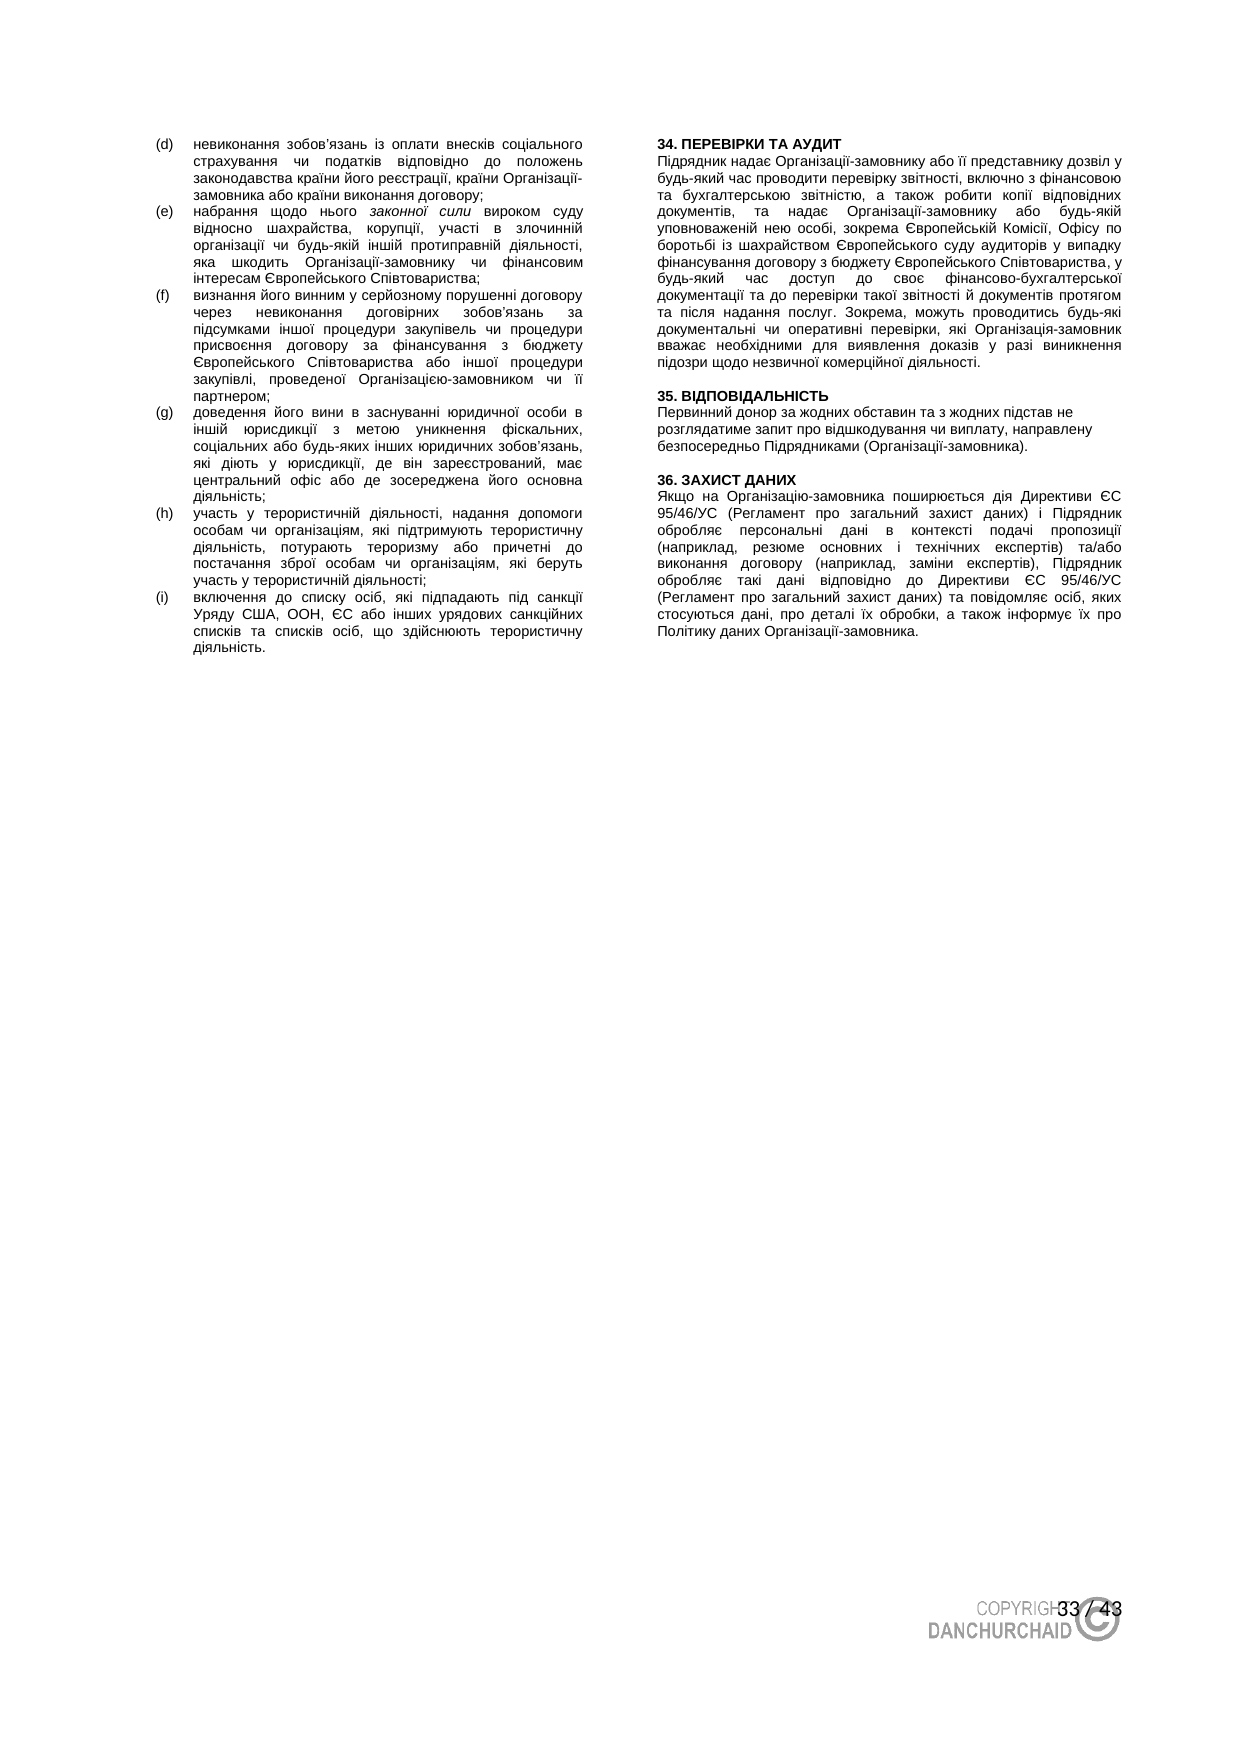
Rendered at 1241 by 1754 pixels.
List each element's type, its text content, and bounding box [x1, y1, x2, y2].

text Якщо на Організацію-замовника поширюється дія Директиви ЄС 95/46/УС (Регламент про загальний захист даних) і Підрядник обробляє персональні дані в контексті подачі пропозиції (наприклад, резюме основних і технічних експертів) та/або виконання договору (наприклад, заміни експертів), Підрядник обробляє такі дані відповідно до Директиви ЄС 95/46/УС (Регламент про загальний захист даних) та повідомляє осіб, яких стосуються дані, про деталі їх обробки, а також інформує їх про Політику даних Організації-замовника. [657, 488, 1122, 639]
list доведення його вини в заснуванні юридичної особи в іншій юрисдикції з метою уникнення фіскальних, соціальних або будь-яких інших юридичних зобов’язань, які діють у юрисдикції, де він зареєстрований, має центральний офіс або де зосереджена його основна діяльність; [156, 404, 583, 505]
list набрання щодо нього законної сили вироком суду відносно шахрайства, корупції, участі в злочинній організації чи будь-якій іншій протиправній діяльності, яка шкодить Організації-замовнику чи фінансовим інтересам Європейського Співтовариства; [156, 203, 583, 287]
picture [927, 1592, 1123, 1645]
list визнання його винним у серйозному порушенні договору через невиконання договірних зобов’язань за підсумками іншої процедури закупівель чи процедури присвоєння договору за фінансування з бюджету Європейського Співтовариства або іншої процедури закупівлі, проведеної Організацією-замовником чи її партнером; [156, 287, 583, 404]
list невиконання зобов’язань із оплати внесків соціального страхування чи податків відповідно до положень законодавства країни його реєстрації, країни Організації-замовника або країни виконання договору; [156, 136, 583, 203]
text 34. ПЕРЕВІРКИ ТА АУДИТ [657, 136, 1122, 153]
text 36. ЗАХИСТ ДАНИХ [657, 471, 1122, 488]
text Первинний донор за жодних обставин та з жодних підстав не розглядатиме запит про відшкодування чи виплату, направлену безпосередньо Підрядниками (Організації-замовника). [657, 404, 1122, 454]
text Підрядник надає Організації-замовнику або її представнику дозвіл у будь-який час проводити перевірку звітності, включно з фінансовою та бухгалтерською звітністю, а також робити копії відповідних документів, та надає Організації-замовнику або будь-якій уповноваженій нею особі, зокрема Європейській Комісії, Офісу по боротьбі із шахрайством Європейського суду аудиторів у випадку фінансування договору з бюджету Європейського Співтовариства, у будь-який час доступ до своє фінансово-бухгалтерської документації та до перевірки такої звітності й документів протягом та після надання послуг. Зокрема, можуть проводитись будь-які документальні чи оперативні перевірки, які Організація-замовник вважає необхідними для виявлення доказів у разі виникнення підозри щодо незвичної комерційної діяльності. [657, 153, 1122, 371]
list включення до списку осіб, які підпадають під санкції Уряду США, ООН, ЄС або інших урядових санкційних списків та списків осіб, що здійснюють терористичну діяльність. [156, 589, 583, 656]
text 35. ВІДПОВІДАЛЬНІСТЬ [657, 387, 1122, 404]
list участь у терористичній діяльності, надання допомоги особам чи організаціям, які підтримують терористичну діяльність, потурають тероризму або причетні до постачання зброї особам чи організаціям, які беруть участь у терористичній діяльності; [156, 505, 583, 589]
